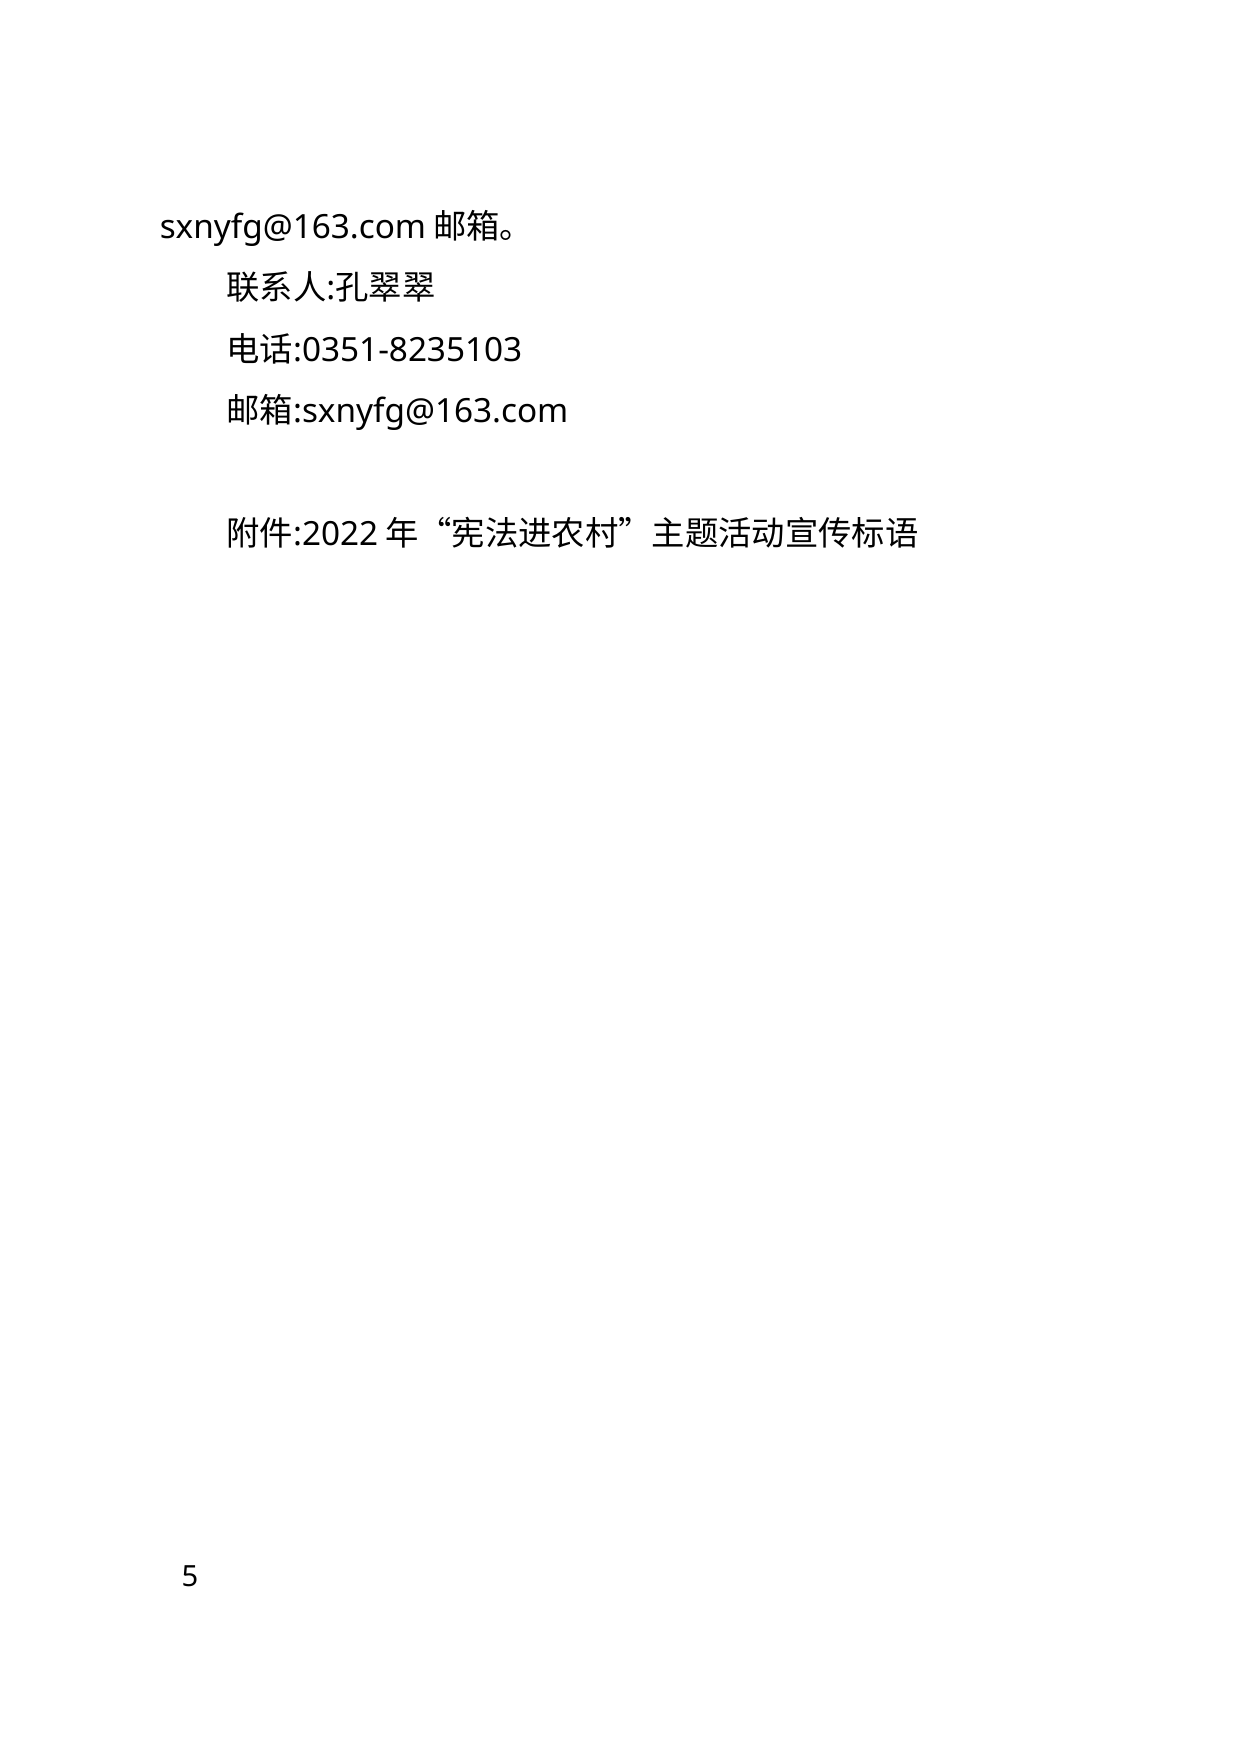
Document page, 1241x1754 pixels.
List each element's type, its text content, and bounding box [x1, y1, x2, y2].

text 电话:0351-8235103 [159, 312, 1081, 373]
text 邮箱:sxnyfg@163.com [159, 373, 1081, 435]
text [159, 189, 1081, 250]
text 联系人:孔翠翠 [159, 250, 1081, 312]
text 附件:2022年“宪法进农村”主题活动宣传标语 [159, 496, 1081, 558]
